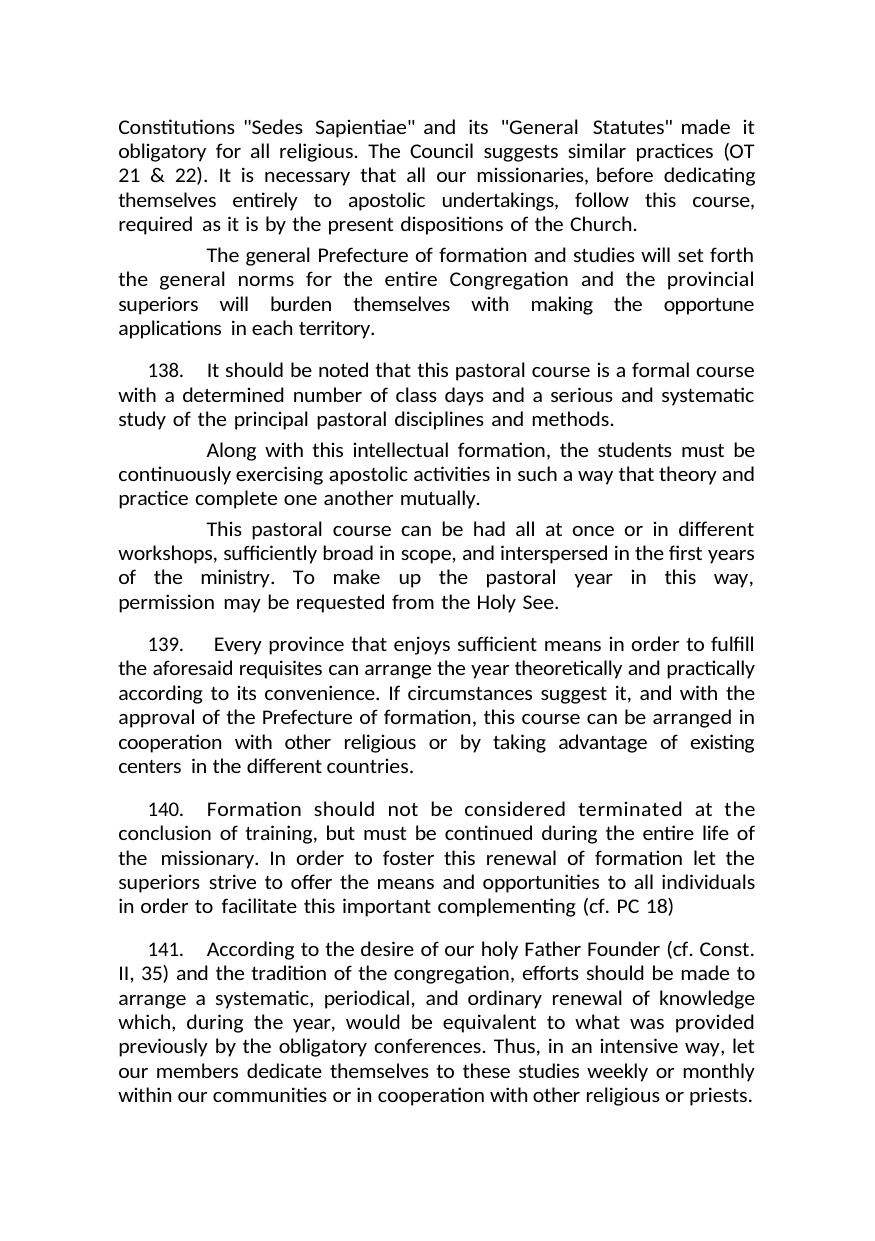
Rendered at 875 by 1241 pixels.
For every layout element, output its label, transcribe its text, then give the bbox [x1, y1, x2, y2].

text The general Prefecture of formation and studies will set forth the general norms for the entire Congregation and the provincial superiors will burden themselves with making the opportune applications in each territory. [118, 243, 755, 341]
text Along with this intellectual formation, the students must be continuously exercising apostolic activities in such a way that theory and practice complete one another mutually. [118, 437, 756, 511]
list Formation should not be considered terminated at the conclusion of training, but must be continued during the entire life of the missionary. In order to foster this renewal of formation let the superiors strive to offer the means and opportunities to all individuals in order to facilitate this important complementing (cf. PC 18) [118, 797, 756, 919]
text This pastoral course can be had all at once or in different workshops, sufficiently broad in scope, and interspersed in the first years of the ministry. To make up the pastoral year in this way, permission may be requested from the Holy See. [118, 517, 755, 614]
list It should be noted that this pastoral course is a formal course with a determined number of class days and a serious and systematic study of the principal pastoral disciplines and methods. [118, 358, 755, 432]
list According to the desire of our holy Father Founder (cf. Const. II, 35) and the tradition of the congregation, efforts should be made to arrange a systematic, periodical, and ordinary renewal of knowledge which, during the year, would be equivalent to what was provided previously by the obligatory conferences. Thus, in an intensive way, let our members dedicate themselves to these studies weekly or monthly within our communities or in cooperation with other religious or priests. [118, 937, 755, 1108]
list Every province that enjoys sufficient means in order to fulfill the aforesaid requisites can arrange the year theoretically and practically according to its convenience. If circumstances suggest it, and with the approval of the Prefecture of formation, this course can be arranged in cooperation with other religious or by taking advantage of existing centers in the different countries. [118, 632, 756, 779]
text Constitutions "Sedes Sapientiae" and its "General Statutes" made it obligatory for all religious. The Council suggests similar practices (OT 21 & 22). It is necessary that all our missionaries, before dedicating themselves entirely to apostolic undertakings, follow this course, required as it is by the present dispositions of the Church. [118, 115, 755, 237]
